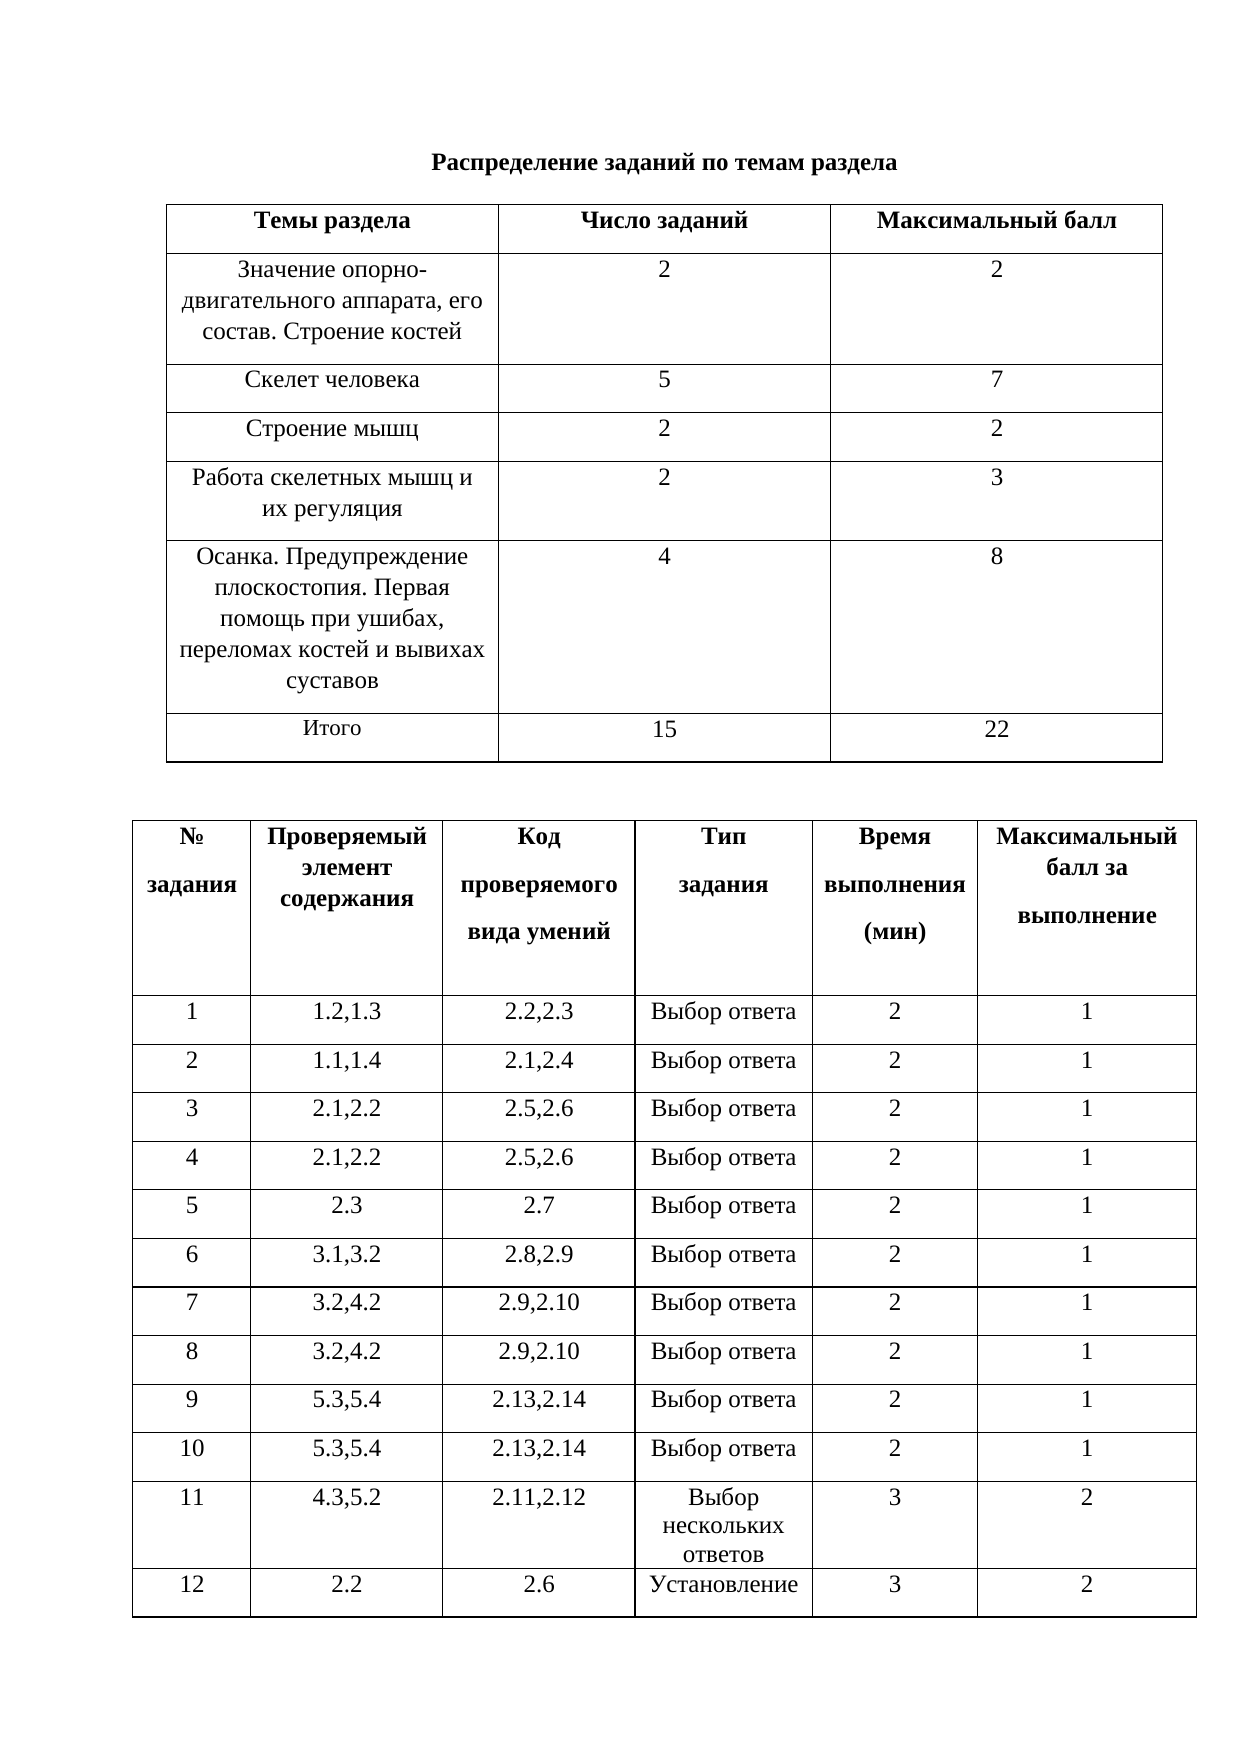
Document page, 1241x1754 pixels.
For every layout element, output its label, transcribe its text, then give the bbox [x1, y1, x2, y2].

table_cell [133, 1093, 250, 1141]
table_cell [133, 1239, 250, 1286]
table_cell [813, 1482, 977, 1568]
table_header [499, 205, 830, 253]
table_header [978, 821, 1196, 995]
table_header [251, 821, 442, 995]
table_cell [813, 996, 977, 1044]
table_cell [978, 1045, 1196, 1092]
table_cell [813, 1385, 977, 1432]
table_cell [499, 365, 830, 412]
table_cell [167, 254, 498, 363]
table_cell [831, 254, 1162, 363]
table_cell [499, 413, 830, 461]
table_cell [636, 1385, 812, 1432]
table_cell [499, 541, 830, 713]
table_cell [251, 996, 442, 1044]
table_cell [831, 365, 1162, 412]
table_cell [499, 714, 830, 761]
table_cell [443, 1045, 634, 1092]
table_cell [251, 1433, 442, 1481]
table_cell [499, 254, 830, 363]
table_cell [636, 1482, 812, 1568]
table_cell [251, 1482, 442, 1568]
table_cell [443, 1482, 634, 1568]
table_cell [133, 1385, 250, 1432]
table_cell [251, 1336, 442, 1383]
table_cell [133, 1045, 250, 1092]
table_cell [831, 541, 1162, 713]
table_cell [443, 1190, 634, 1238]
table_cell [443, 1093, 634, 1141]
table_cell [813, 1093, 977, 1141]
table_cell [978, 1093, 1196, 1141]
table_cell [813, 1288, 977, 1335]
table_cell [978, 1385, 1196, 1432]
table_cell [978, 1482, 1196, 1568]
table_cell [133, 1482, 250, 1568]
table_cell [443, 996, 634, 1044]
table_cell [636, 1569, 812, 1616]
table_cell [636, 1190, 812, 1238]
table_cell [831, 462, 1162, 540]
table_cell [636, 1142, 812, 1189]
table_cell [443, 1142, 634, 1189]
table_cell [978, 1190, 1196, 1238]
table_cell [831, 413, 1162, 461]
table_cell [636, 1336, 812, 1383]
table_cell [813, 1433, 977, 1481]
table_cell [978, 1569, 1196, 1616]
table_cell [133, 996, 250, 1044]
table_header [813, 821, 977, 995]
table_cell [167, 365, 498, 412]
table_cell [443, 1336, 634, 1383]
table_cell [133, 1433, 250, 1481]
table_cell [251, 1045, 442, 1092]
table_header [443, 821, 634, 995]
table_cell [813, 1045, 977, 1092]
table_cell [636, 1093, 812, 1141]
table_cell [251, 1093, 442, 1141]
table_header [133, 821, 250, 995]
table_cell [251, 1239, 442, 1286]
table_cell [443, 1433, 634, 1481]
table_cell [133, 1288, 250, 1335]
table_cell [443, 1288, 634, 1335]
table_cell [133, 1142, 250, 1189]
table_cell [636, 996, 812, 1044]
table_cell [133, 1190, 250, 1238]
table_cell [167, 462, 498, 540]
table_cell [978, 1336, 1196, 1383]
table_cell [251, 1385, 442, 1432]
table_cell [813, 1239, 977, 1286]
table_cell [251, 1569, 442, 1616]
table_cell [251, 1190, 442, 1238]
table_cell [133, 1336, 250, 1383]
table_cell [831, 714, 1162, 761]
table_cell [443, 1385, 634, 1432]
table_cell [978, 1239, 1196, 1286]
text Распределение заданий по темам раздела [177, 147, 1152, 176]
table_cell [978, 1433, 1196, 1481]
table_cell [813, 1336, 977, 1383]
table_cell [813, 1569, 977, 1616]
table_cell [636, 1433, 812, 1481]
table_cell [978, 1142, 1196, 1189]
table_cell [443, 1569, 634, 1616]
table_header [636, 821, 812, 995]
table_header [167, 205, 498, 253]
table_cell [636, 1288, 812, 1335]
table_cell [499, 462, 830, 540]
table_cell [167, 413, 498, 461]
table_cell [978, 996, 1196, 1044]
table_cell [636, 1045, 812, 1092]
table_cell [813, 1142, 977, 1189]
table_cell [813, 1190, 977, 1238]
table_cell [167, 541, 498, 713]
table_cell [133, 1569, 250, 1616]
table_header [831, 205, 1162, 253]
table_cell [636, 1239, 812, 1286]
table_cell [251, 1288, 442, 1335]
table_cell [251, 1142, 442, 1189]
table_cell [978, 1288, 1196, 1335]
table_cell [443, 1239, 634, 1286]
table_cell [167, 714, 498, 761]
